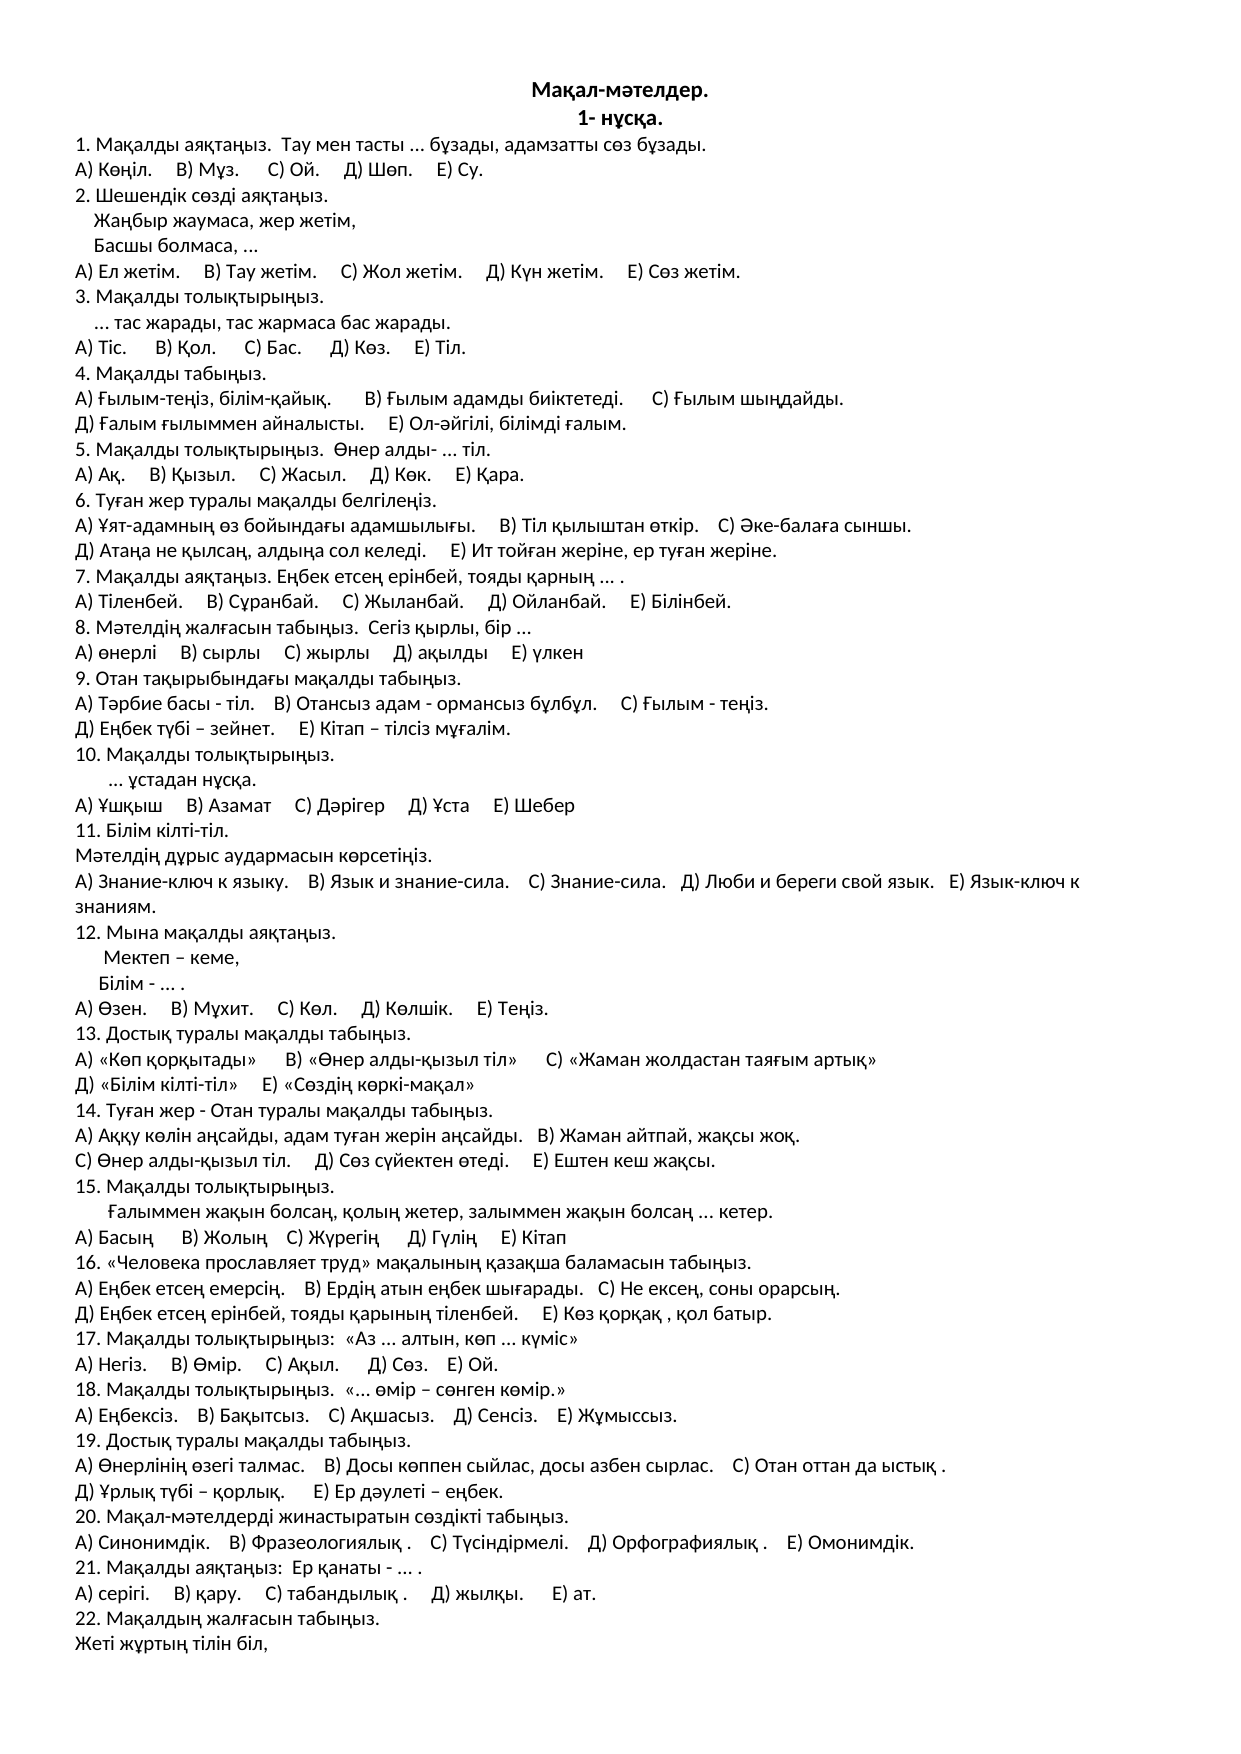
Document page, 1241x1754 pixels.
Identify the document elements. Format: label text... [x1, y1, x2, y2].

text Д) «Білім кілті-тіл» Е) «Сөздің көркі-мақал» [75, 1071, 1165, 1097]
text А) Тіленбей. В) Сұранбай. С) Жыланбай. Д) Ойланбай. Е) Білінбей. [75, 588, 1165, 614]
text 17. Мақалды толықтырыңыз: «Аз ... алтын, көп ... күміс» [75, 1326, 1165, 1351]
text 2. Шешендік сөзді аяқтаңыз. [75, 182, 1165, 207]
text 1. Мақалды аяқтаңыз. Тау мен тасты ... бұзады, адамзатты сөз бұзады. [75, 131, 1165, 156]
text А) өнерлі В) сырлы С) жырлы Д) ақылды Е) үлкен [75, 639, 1165, 665]
text Білім - ... . [75, 970, 1165, 995]
text Д) Атаңа не қылсаң, алдыңа сол келеді. Е) Ит тойған жеріне, ер туған жеріне. [75, 538, 1165, 563]
text А) Ұят-адамның өз бойындағы адамшылығы. В) Тіл қылыштан өткір. С) Әке-балаға сыншы. [75, 512, 1165, 538]
text Жеті жұртың тілін біл, [75, 1631, 1165, 1656]
text А) Ұшқыш В) Азамат С) Дәрігер Д) Ұста Е) Шебер [75, 792, 1165, 817]
text А) Ақ. В) Қызыл. С) Жасыл. Д) Көк. Е) Қара. [75, 461, 1165, 487]
text Ғалыммен жақын болсаң, қолың жетер, залыммен жақын болсаң ... кетер. [75, 1198, 1165, 1224]
text А) Еңбексіз. В) Бақытсыз. С) Ақшасыз. Д) Сенсіз. Е) Жұмыссыз. [75, 1402, 1165, 1427]
text Д) Ғалым ғылыммен айналысты. Е) Ол-әйгілі, білімді ғалым. [75, 411, 1165, 436]
text 19. Достық туралы мақалды табыңыз. [75, 1427, 1165, 1453]
text 10. Мақалды толықтырыңыз. [75, 741, 1165, 766]
text С) Өнер алды-қызыл тіл. Д) Сөз сүйектен өтеді. Е) Ештен кеш жақсы. [75, 1148, 1165, 1173]
text А) Басың В) Жолың С) Жүрегің Д) Гүлің Е) Кітап [75, 1224, 1165, 1249]
text А) Ғылым-теңіз, білім-қайық. В) Ғылым адамды биіктетеді. С) Ғылым шыңдайды. [75, 385, 1165, 411]
text А) Көңіл. В) Мұз. С) Ой. Д) Шөп. Е) Су. [75, 156, 1165, 182]
text 16. «Человека прославляет труд» мақалының қазақша баламасын табыңыз. [75, 1249, 1165, 1275]
text 9. Отан тақырыбындағы мақалды табыңыз. [75, 665, 1165, 690]
text А) Синонимдік. В) Фразеологиялық . С) Түсіндірмелі. Д) Орфографиялық . Е) Омонимдік. [75, 1529, 1165, 1554]
text 14. Туған жер - Отан туралы мақалды табыңыз. [75, 1097, 1165, 1122]
text ... ұстадан нұсқа. [75, 766, 1165, 792]
text 4. Мақалды табыңыз. [75, 360, 1165, 385]
text 21. Мақалды аяқтаңыз: Ер қанаты - ... . [75, 1554, 1165, 1580]
text 11. Білім кілті-тіл. [75, 817, 1165, 843]
text 1- нұсқа. [75, 103, 1165, 131]
text А) Негіз. В) Өмір. С) Ақыл. Д) Сөз. Е) Ой. [75, 1351, 1165, 1376]
text 7. Мақалды аяқтаңыз. Еңбек етсең ерінбей, тояды қарның ... . [75, 563, 1165, 588]
text 15. Мақалды толықтырыңыз. [75, 1173, 1165, 1198]
text А) Аққу көлін аңсайды, адам туған жерін аңсайды. В) Жаман айтпай, жақсы жоқ. [75, 1122, 1165, 1148]
text А) Тәрбие басы - тіл. В) Отансыз адам - ормансыз бұлбұл. С) Ғылым - теңіз. [75, 690, 1165, 716]
text Мектеп – кеме, [75, 944, 1165, 970]
text 8. Мәтелдің жалғасын табыңыз. Сегіз қырлы, бір ... [75, 614, 1165, 639]
text Д) Ұрлық түбі – қорлық. Е) Ер дәулеті – еңбек. [75, 1478, 1165, 1503]
text 18. Мақалды толықтырыңыз. «... өмір – сөнген көмір.» [75, 1376, 1165, 1402]
text 22. Мақалдың жалғасын табыңыз. [75, 1605, 1165, 1631]
text Мақал-мәтелдер. [75, 75, 1165, 103]
text А) Өнерлінің өзегі талмас. В) Досы көппен сыйлас, досы азбен сырлас. С) Отан оттан да ыстық . [75, 1453, 1165, 1478]
text А) Тіс. В) Қол. С) Бас. Д) Көз. Е) Тіл. [75, 334, 1165, 360]
text Жаңбыр жаумаса, жер жетім, [75, 207, 1165, 233]
text 12. Мына мақалды аяқтаңыз. [75, 919, 1165, 944]
text 5. Мақалды толықтырыңыз. Өнер алды- ... тіл. [75, 436, 1165, 461]
text А) Знание-ключ к языку. В) Язык и знание-сила. С) Знание-сила. Д) Люби и береги свой язык. Е) Язык-ключ к знаниям. [75, 868, 1165, 919]
text 6. Туған жер туралы мақалды белгілеңіз. [75, 487, 1165, 512]
text 20. Мақал-мәтелдерді жинастыратын сөздікті табыңыз. [75, 1503, 1165, 1529]
text ... тас жарады, тас жармаса бас жарады. [75, 309, 1165, 334]
text А) серігі. В) қару. С) табандылық . Д) жылқы. Е) ат. [75, 1580, 1165, 1605]
text А) Өзен. В) Мұхит. С) Көл. Д) Көлшік. Е) Теңіз. [75, 995, 1165, 1021]
text Д) Еңбек етсең ерінбей, тояды қарының тіленбей. Е) Көз қорқақ , қол батыр. [75, 1300, 1165, 1326]
text Д) Еңбек түбі – зейнет. Е) Кітап – тілсіз мұғалім. [75, 716, 1165, 741]
text 13. Достық туралы мақалды табыңыз. [75, 1021, 1165, 1046]
text Мәтелдің дұрыс аудармасын көрсетіңіз. [75, 843, 1165, 868]
text А) Ел жетім. В) Тау жетім. С) Жол жетім. Д) Күн жетім. Е) Сөз жетім. [75, 258, 1165, 283]
text А) «Көп қорқытады» В) «Өнер алды-қызыл тіл» С) «Жаман жолдастан таяғым артық» [75, 1046, 1165, 1071]
text А) Еңбек етсең емерсің. В) Ердің атын еңбек шығарады. С) Не ексең, соны орарсың. [75, 1275, 1165, 1300]
text 3. Мақалды толықтырыңыз. [75, 283, 1165, 309]
text Басшы болмаса, ... [75, 233, 1165, 258]
